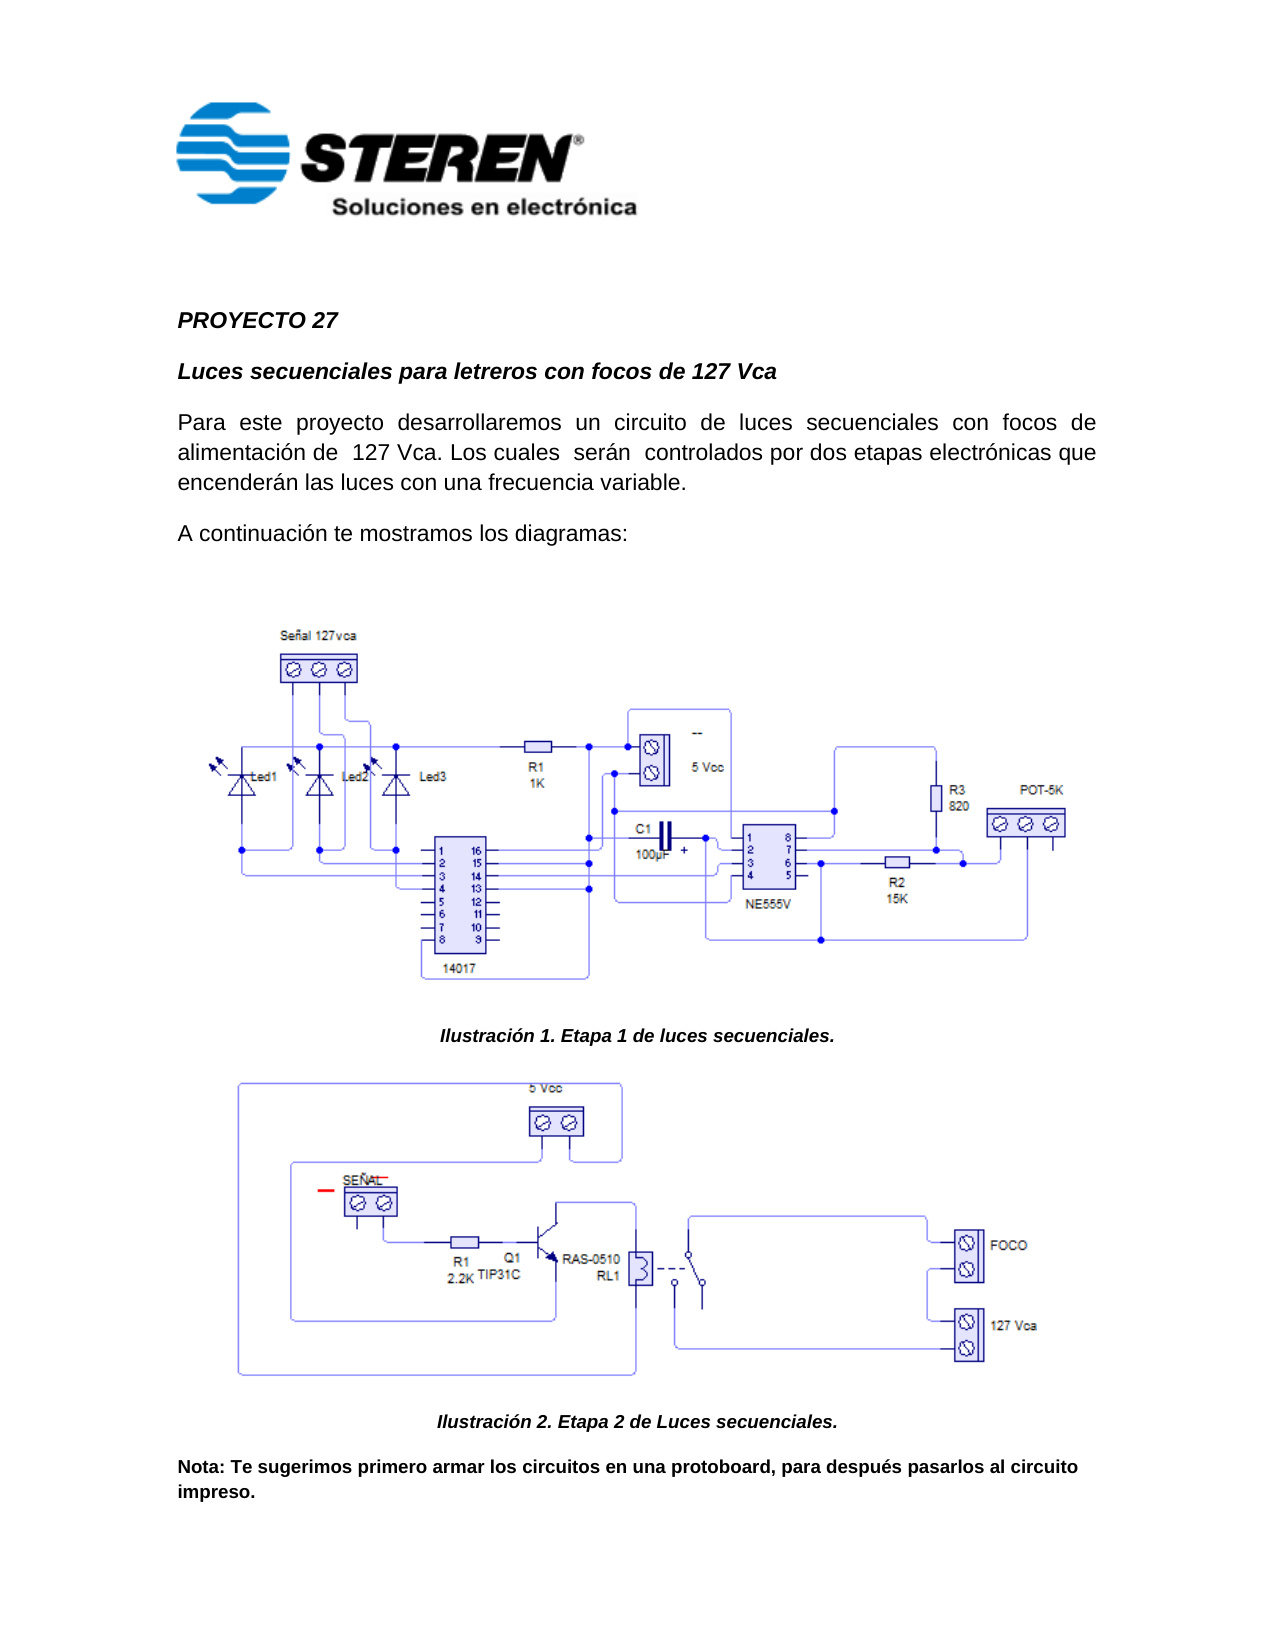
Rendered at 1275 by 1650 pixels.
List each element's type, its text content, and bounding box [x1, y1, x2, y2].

picture [202, 1070, 1073, 1386]
text Para este proyecto desarrollaremos un circuito de luces secuenciales con focos de alimentación de 127 Vca. Los cuales serán controlados por dos etapas electrónicas que encenderán las luces con una frecuencia variable. [177, 409, 1098, 496]
text Luces secuenciales para letreros con focos de 127 Vca [177, 358, 1098, 384]
text Nota: Te sugerimos primero armar los circuitos en una protoboard, para después pasarlos al circuito impreso. [177, 1456, 1098, 1502]
text PROYECTO 27 [177, 307, 1098, 333]
text Ilustración 2. Etapa 2 de Luces secuenciales. [177, 1410, 1098, 1432]
text Ilustración 1. Etapa 1 de luces secuenciales. [177, 1025, 1098, 1047]
text A continuación te mostramos los diagramas: [177, 520, 1098, 547]
picture [177, 597, 1098, 1001]
